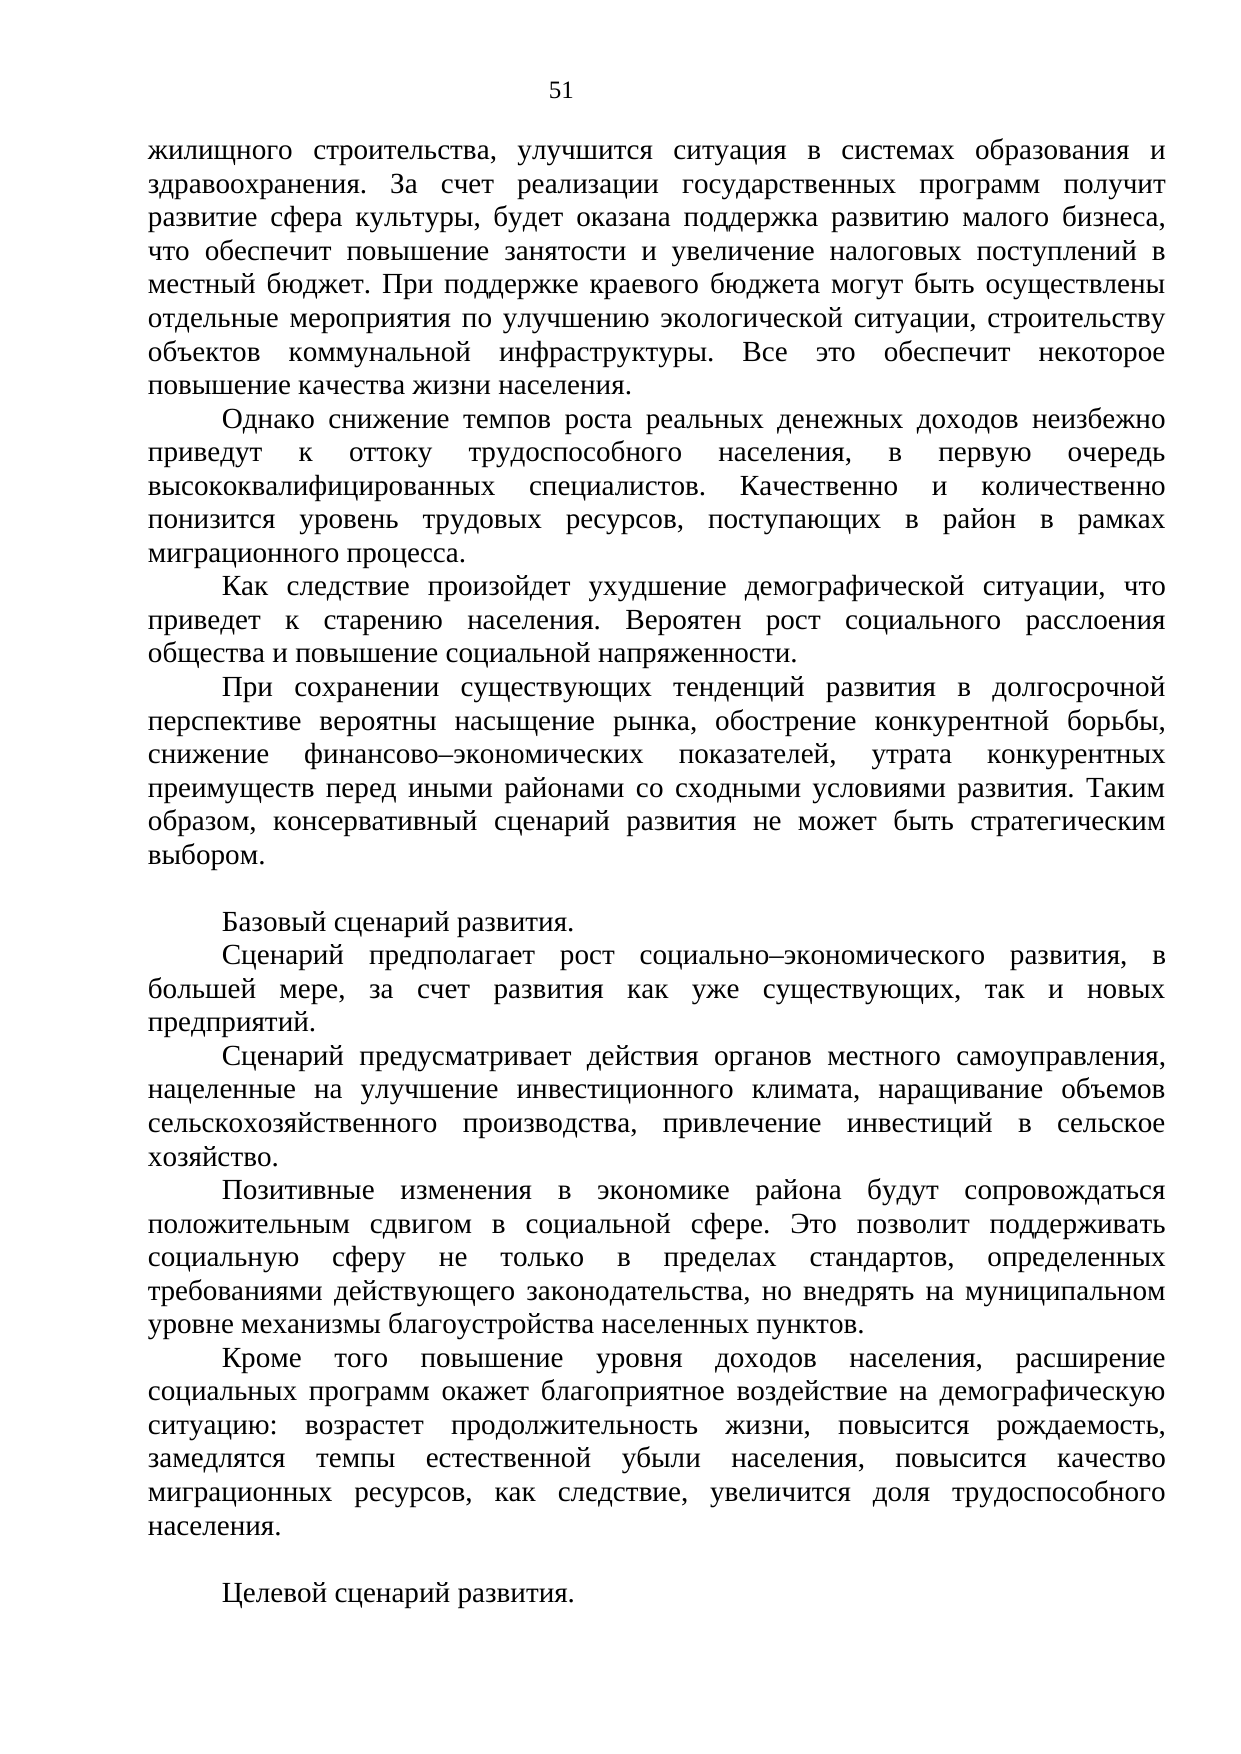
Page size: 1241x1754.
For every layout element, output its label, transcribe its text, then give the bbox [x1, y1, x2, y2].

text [148, 132, 1166, 401]
text Позитивные изменения в экономике района будут сопровождаться положительным сдвигом в социальной сфере. Это позволит поддерживать социальную сферу не только в пределах стандартов, определенных требованиями действующего законодательства, но внедрять на муниципальном уровне механизмы благоустройства населенных пунктов. [148, 1172, 1166, 1340]
text Целевой сценарий развития. [148, 1575, 1166, 1608]
text Однако снижение темпов роста реальных денежных доходов неизбежно приведут к оттоку трудоспособного населения, в первую очередь высококвалифицированных специалистов. Качественно и количественно понизится уровень трудовых ресурсов, поступающих в район в рамках миграционного процесса. [148, 401, 1166, 568]
text Кроме того повышение уровня доходов населения, расширение социальных программ окажет благоприятное воздействие на демографическую ситуацию: возрастет продолжительность жизни, повысится рождаемость, замедлятся темпы естественной убыли населения, повысится качество миграционных ресурсов, как следствие, увеличится доля трудоспособного населения. [148, 1340, 1166, 1541]
text Базовый сценарий развития. [148, 904, 1166, 937]
text Сценарий предполагает рост социально–экономического развития, в большей мере, за счет развития как уже существующих, так и новых предприятий. [148, 937, 1166, 1038]
text Как следствие произойдет ухудшение демографической ситуации, что приведет к старению населения. Вероятен рост социального расслоения общества и повышение социальной напряженности. [148, 568, 1166, 669]
text При сохранении существующих тенденций развития в долгосрочной перспективе вероятны насыщение рынка, обострение конкурентной борьбы, снижение финансово–экономических показателей, утрата конкурентных преимуществ перед иными районами со сходными условиями развития. Таким образом, консервативный сценарий развития не может быть стратегическим выбором. [148, 669, 1166, 870]
text Сценарий предусматривает действия органов местного самоуправления, нацеленные на улучшение инвестиционного климата, наращивание объемов сельскохозяйственного производства, привлечение инвестиций в сельское хозяйство. [148, 1038, 1166, 1172]
